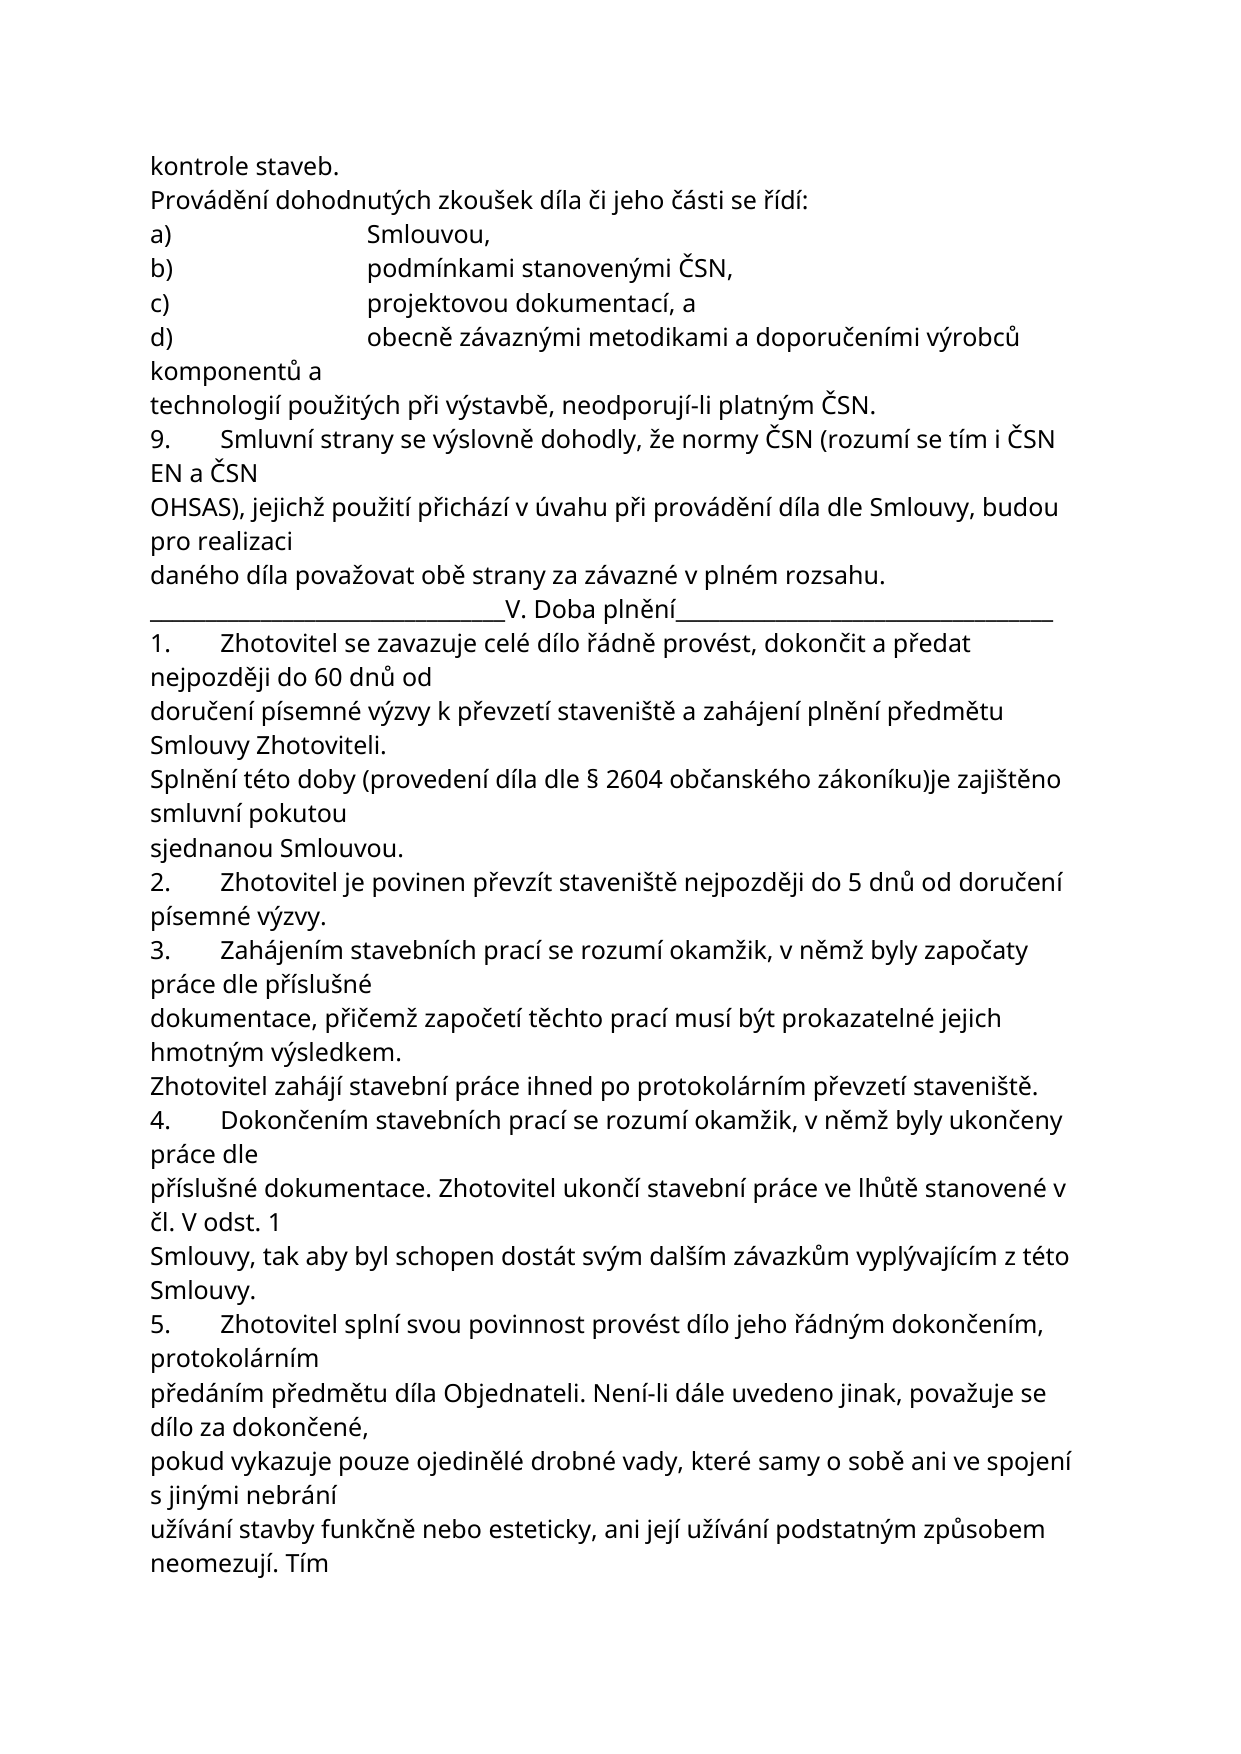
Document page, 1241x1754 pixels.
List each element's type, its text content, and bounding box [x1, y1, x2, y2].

text 3. Zahájením stavebních prací se rozumí okamžik, v němž byly započaty práce dle příslušné dokumentace, přičemž započetí těchto prací musí být prokazatelné jejich hmotným výsledkem. Zhotovitel zahájí stavební práce ihned po protokolárním převzetí staveniště. [150, 932, 1090, 1103]
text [150, 1307, 1090, 1579]
text a) Smlouvou, [150, 217, 1090, 251]
text V. Doba plnění [150, 592, 1090, 626]
text b) podmínkami stanovenými ČSN, [150, 251, 1090, 285]
text 2. Zhotovitel je povinen převzít staveniště nejpozději do 5 dnů od doručení písemné výzvy. [150, 864, 1090, 932]
text c) projektovou dokumentací, a [150, 285, 1090, 319]
text 1. Zhotovitel se zavazuje celé dílo řádně provést, dokončit a předat nejpozději do 60 dnů od doručení písemné výzvy k převzetí staveniště a zahájení plnění předmětu Smlouvy Zhotoviteli. Splnění této doby (provedení díla dle § 2604 občanského zákoníku)je zajištěno smluvní pokutou sjednanou Smlouvou. [150, 626, 1090, 864]
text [150, 149, 1090, 217]
text 9. Smluvní strany se výslovně dohodly, že normy ČSN (rozumí se tím i ČSN EN a ČSN OHSAS), jejichž použití přichází v úvahu při provádění díla dle Smlouvy, budou pro realizaci daného díla považovat obě strany za závazné v plném rozsahu. [150, 421, 1090, 592]
text 4. Dokončením stavebních prací se rozumí okamžik, v němž byly ukončeny práce dle příslušné dokumentace. Zhotovitel ukončí stavební práce ve lhůtě stanovené v čl. V odst. 1 Smlouvy, tak aby byl schopen dostát svým dalším závazkům vyplývajícím z této Smlouvy. [150, 1103, 1090, 1307]
text d) obecně závaznými metodikami a doporučeními výrobců komponentů a technologií použitých při výstavbě, neodporují-li platným ČSN. [150, 319, 1090, 421]
